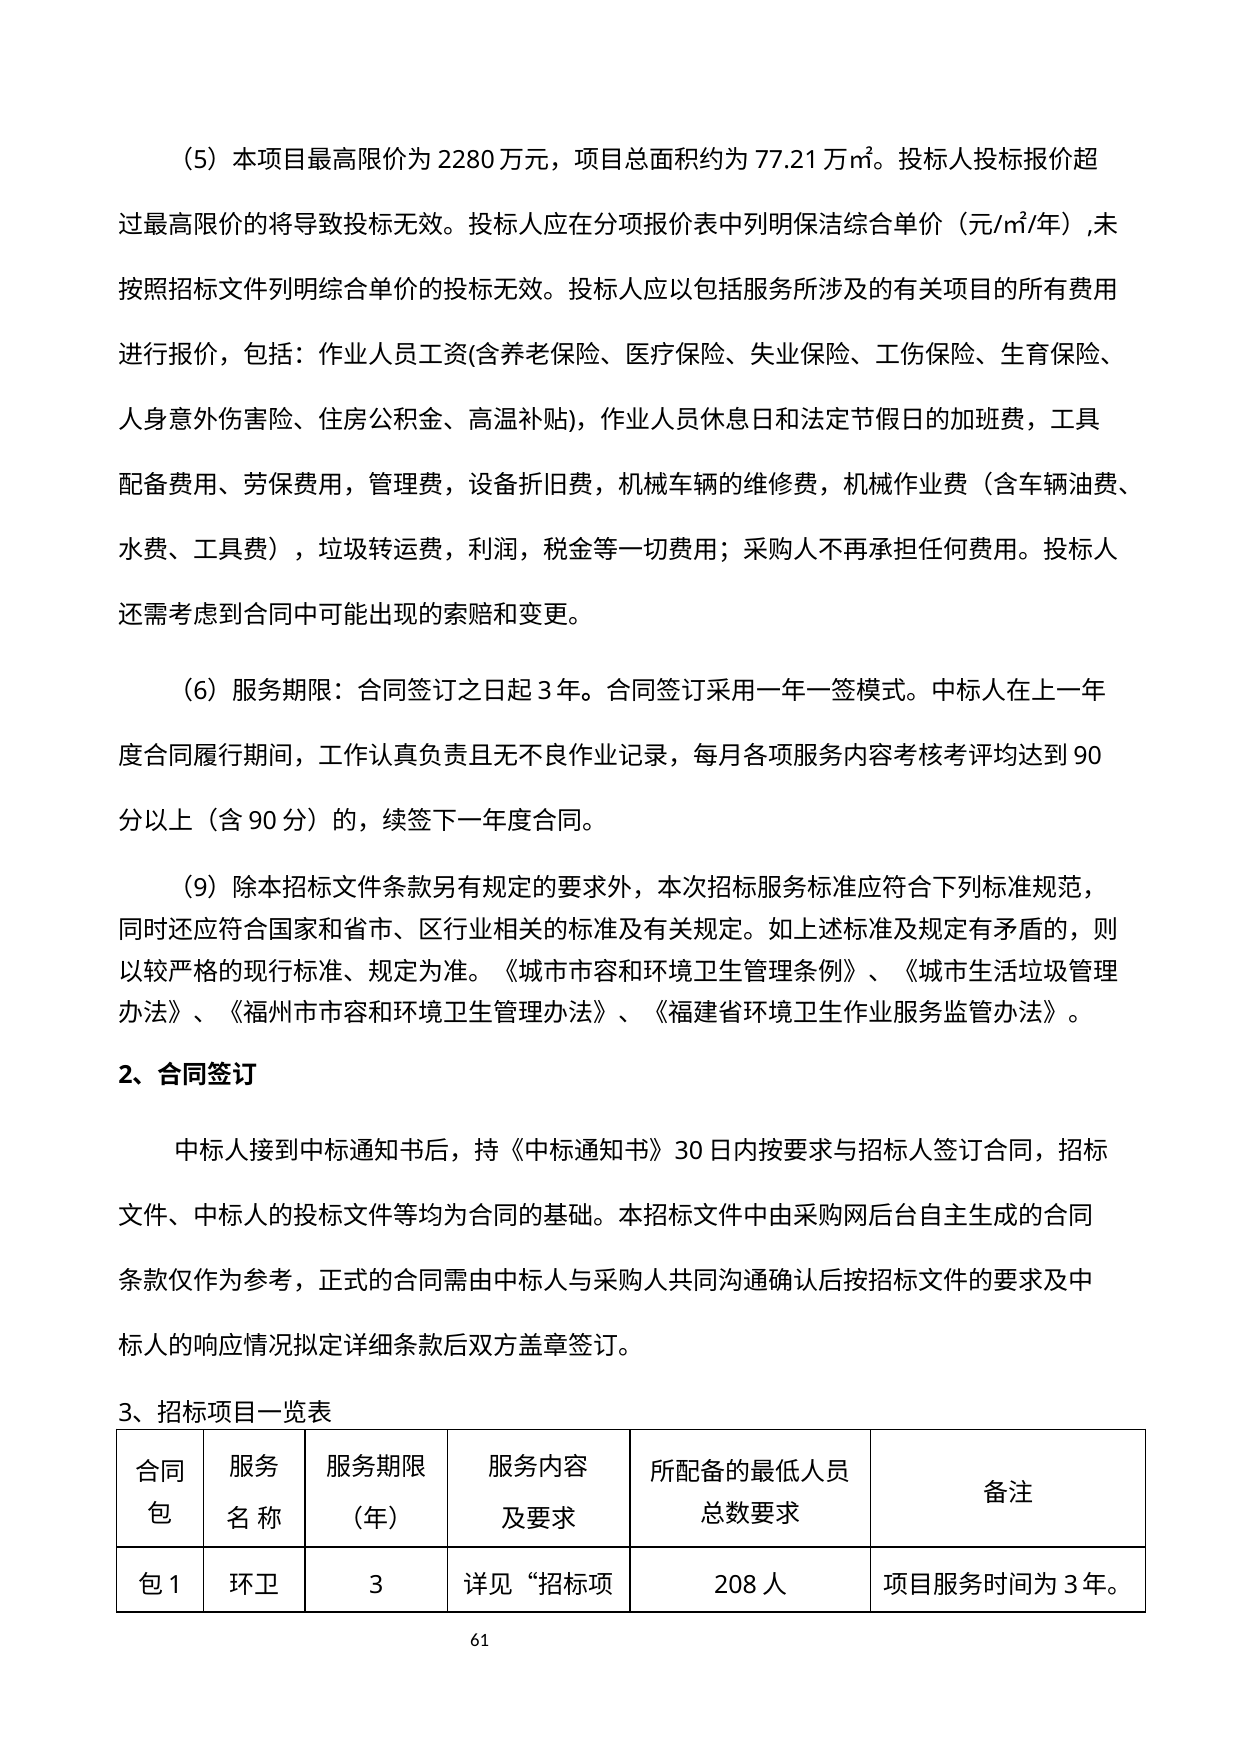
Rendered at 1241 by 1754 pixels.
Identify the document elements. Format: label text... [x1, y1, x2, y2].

table_header 所配备的最低人员总数要求 [631, 1430, 870, 1546]
text （5）本项目最高限价为2280万元，项目总面积约为77.21万㎡。投标人投标报价超过最高限价的将导致投标无效。投标人应在分项报价表中列明保洁综合单价（元/㎡/年）,未按照招标文件列明综合单价的投标无效。投标人应以包括服务所涉及的有关项目的所有费用进行报价，包括：作业人员工资(含养老保险、医疗保险、失业保险、工伤保险、生育保险、人身意外伤害险、住房公积金、高温补贴)，作业人员休息日和法定节假日的加班费，工具配备费用、劳保费用，管理费，设备折旧费，机械车辆的维修费，机械作业费（含车辆油费、水费、工具费），垃圾转运费，利润，税金等一切费用；采购人不再承担任何费用。投标人还需考虑到合同中可能出现的索赔和变更。 [118, 125, 1122, 645]
table_header 服务期限 （年） [306, 1430, 447, 1546]
table_header 服务内容 及要求 [448, 1430, 629, 1546]
text （9）除本招标文件条款另有规定的要求外，本次招标服务标准应符合下列标准规范，同时还应符合国家和省市、区行业相关的标准及有关规定。如上述标准及规定有矛盾的，则以较严格的现行标准、规定为准。《城市市容和环境卫生管理条例》、《城市生活垃圾管理办法》、《福州市市容和环境卫生管理办法》、《福建省环境卫生作业服务监管办法》。 [118, 862, 1122, 1029]
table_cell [631, 1548, 870, 1611]
text （6）服务期限：合同签订之日起3年。合同签订采用一年一签模式。中标人在上一年度合同履行期间，工作认真负责且无不良作业记录，每月各项服务内容考核考评均达到90分以上（含90分）的，续签下一年度合同。 [118, 656, 1122, 851]
table_header 服务 名 称 [204, 1430, 304, 1546]
text 中标人接到中标通知书后，持《中标通知书》30日内按要求与招标人签订合同，招标文件、中标人的投标文件等均为合同的基础。本招标文件中由采购网后台自主生成的合同条款仅作为参考，正式的合同需由中标人与采购人共同沟通确认后按招标文件的要求及中标人的响应情况拟定详细条款后双方盖章签订。 [118, 1116, 1109, 1376]
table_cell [448, 1548, 629, 1611]
table_cell 包1 [117, 1548, 203, 1611]
table_header 合同包 [117, 1430, 203, 1546]
text 3、招标项目一览表 [118, 1387, 1122, 1428]
table_header 备注 [871, 1430, 1145, 1546]
table_cell 项目服务时间为3年。 [871, 1548, 1145, 1611]
table_cell 环卫 保洁 服务 [204, 1548, 304, 1611]
text 2、合同签订 [118, 1040, 1109, 1105]
table_cell 3 [306, 1548, 447, 1611]
